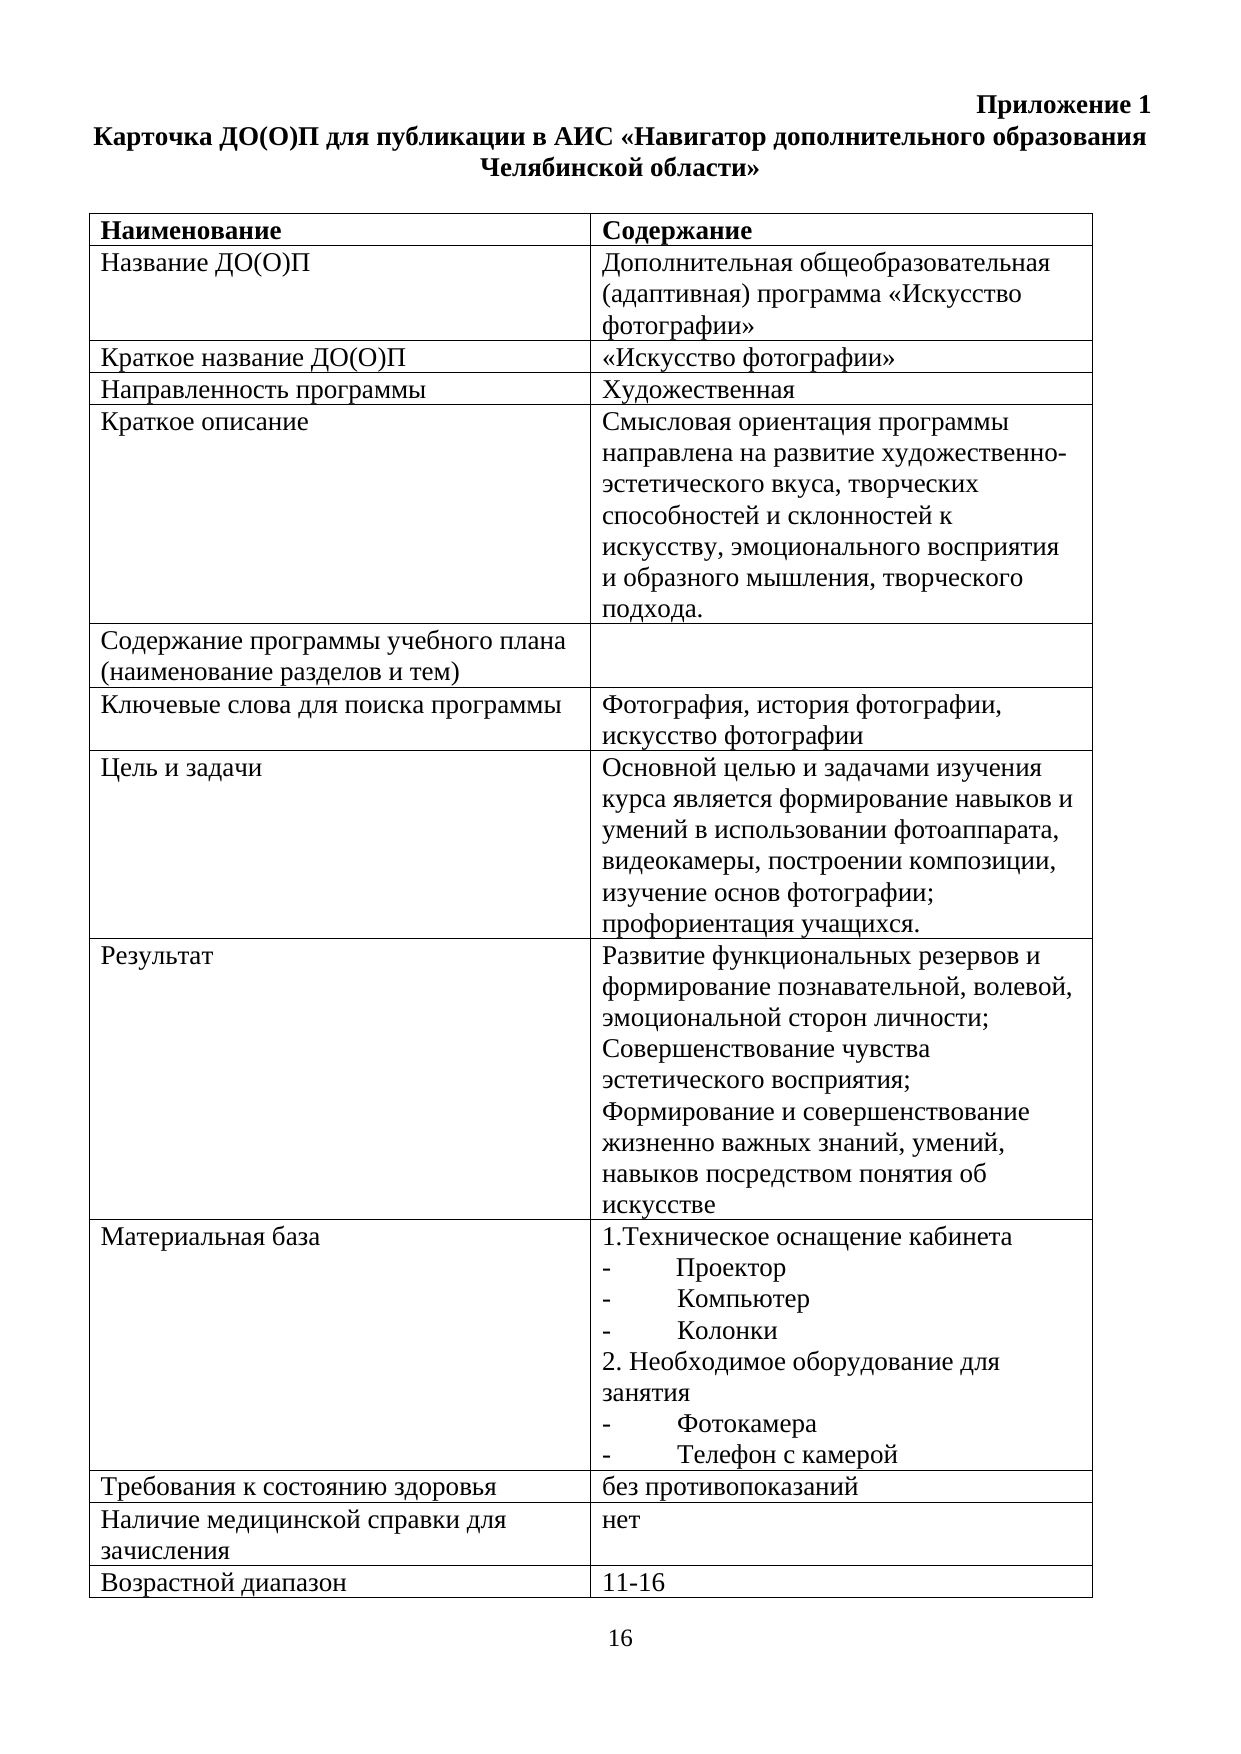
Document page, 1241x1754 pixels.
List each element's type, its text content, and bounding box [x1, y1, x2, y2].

table_cell Краткое название ДО(О)П [90, 341, 590, 372]
table_cell Краткое описание [90, 405, 590, 623]
table_cell 11-16 [591, 1566, 1092, 1597]
table_cell Фотография, история фотографии, искусство фотографии [591, 688, 1092, 750]
table_cell нет [591, 1503, 1092, 1565]
table_cell без противопоказаний [591, 1471, 1092, 1502]
table_header Наименование [90, 214, 590, 245]
table_cell Ключевые слова для поиска программы [90, 688, 590, 750]
table_cell 1.Техническое оснащение кабинета - Проектор - Компьютер - Колонки 2. Необходимое оборудование для занятия - Фотокамера - Телефон с камерой [591, 1220, 1092, 1469]
table_cell Цель и задачи [90, 751, 590, 938]
table_cell Содержание программы учебного плана (наименование разделов и тем) [90, 624, 590, 687]
table_cell Материальная база [90, 1220, 590, 1469]
table_cell «Искусство фотографии» [591, 341, 1092, 372]
table_cell Требования к состоянию здоровья [90, 1471, 590, 1502]
table_cell Дополнительная общеобразовательная (адаптивная) программа «Искусство фотографии» [591, 246, 1092, 340]
table_cell Наличие медицинской справки для зачисления [90, 1503, 590, 1565]
text Приложение 1 [89, 89, 1152, 120]
table_cell Художественная [591, 373, 1092, 404]
table_cell Развитие функциональных резервов и формирование познавательной, волевой, эмоциональной сторон личности; Совершенствование чувства эстетического восприятия; Формирование и совершенствование жизненно важных знаний, умений, навыков посредством понятия об искусстве [591, 939, 1092, 1219]
table_cell Название ДО(О)П [90, 246, 590, 340]
table_cell Основной целью и задачами изучения курса является формирование навыков и умений в использовании фотоаппарата, видеокамеры, построении композиции, изучение основ фотографии; профориентация учащихся. [591, 751, 1092, 938]
table_cell Смысловая ориентация программы направлена на развитие художественно-эстетического вкуса, творческих способностей и склонностей к искусству, эмоционального восприятия и образного мышления, творческого подхода. [591, 405, 1092, 623]
table_cell Возрастной диапазон [90, 1566, 590, 1597]
table_cell Направленность программы [90, 373, 590, 404]
table_cell Результат [90, 939, 590, 1219]
text Карточка ДО(О)П для публикации в АИС «Навигатор дополнительного образования Челябинской области» [89, 120, 1152, 182]
table_cell [591, 624, 1092, 687]
table_header Содержание [591, 214, 1092, 245]
